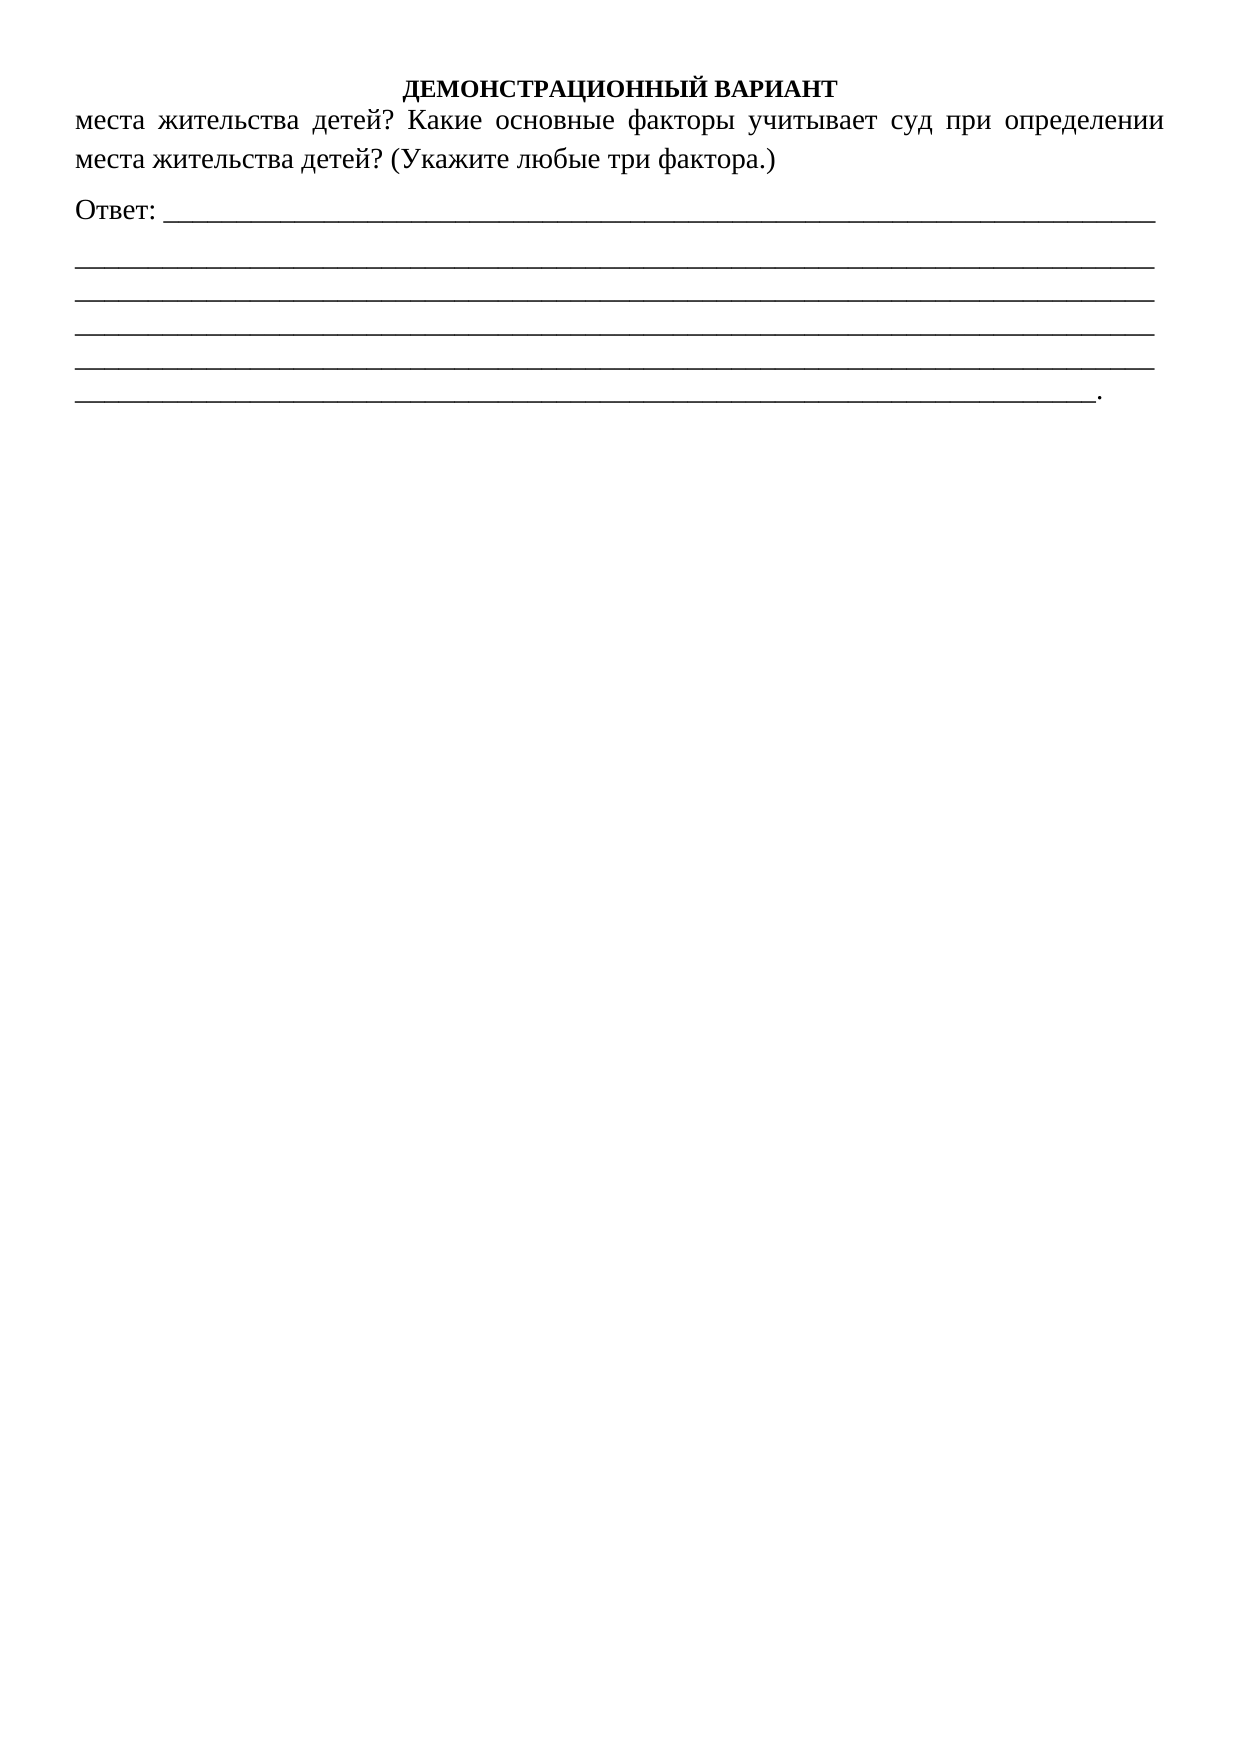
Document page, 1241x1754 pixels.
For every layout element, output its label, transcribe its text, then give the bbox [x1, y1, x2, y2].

text Ответ: ____________________________________________________________________ [75, 192, 1165, 226]
text ______________________________________________________________________________________________________________________________________________________________________________________________________________________________________________________________________________________________________________________________________________________________________________. [75, 238, 1165, 406]
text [75, 102, 1165, 174]
